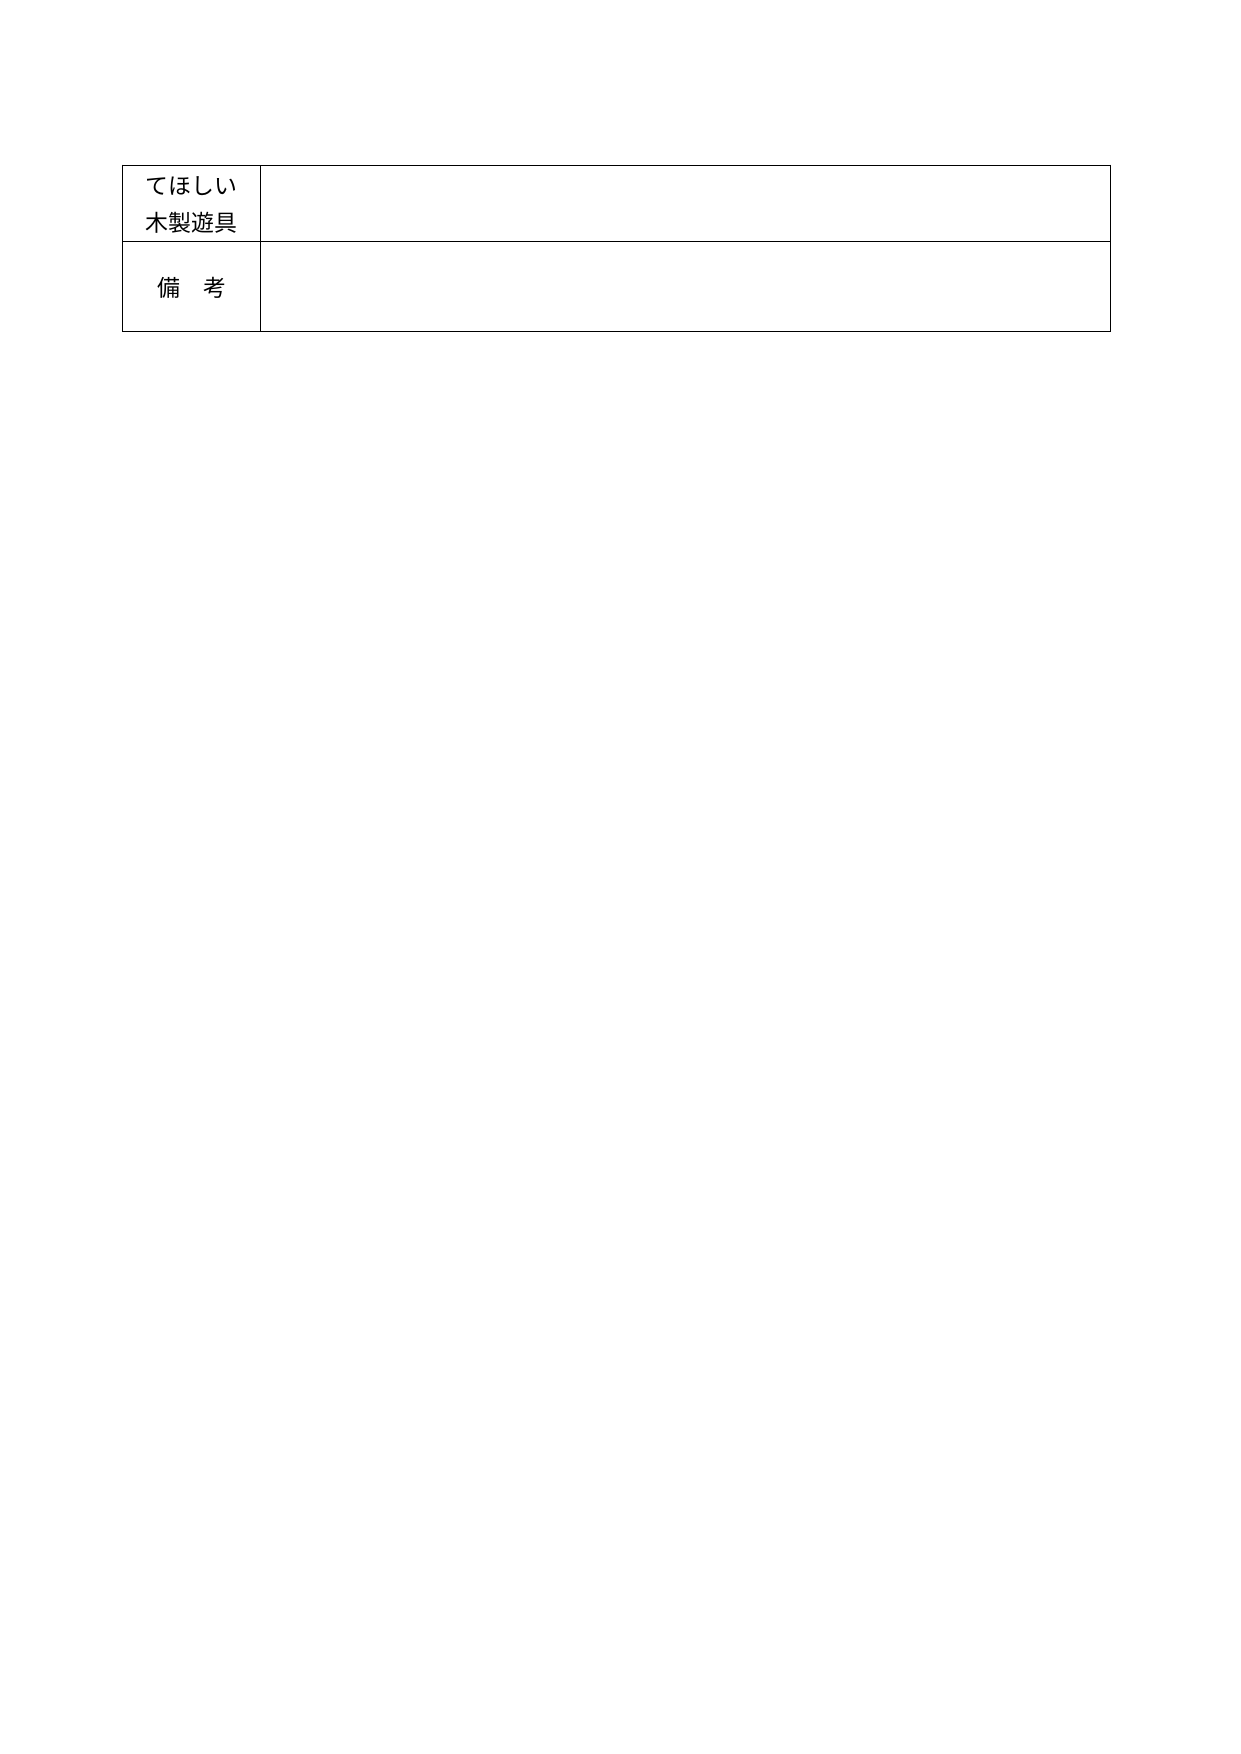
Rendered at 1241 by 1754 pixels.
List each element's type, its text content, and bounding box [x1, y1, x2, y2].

table_cell 今後、揃えてほしい 木製遊具 [123, 166, 260, 241]
table_cell [261, 166, 1110, 241]
table_cell 備 考 [123, 242, 260, 331]
table_cell [261, 242, 1110, 331]
